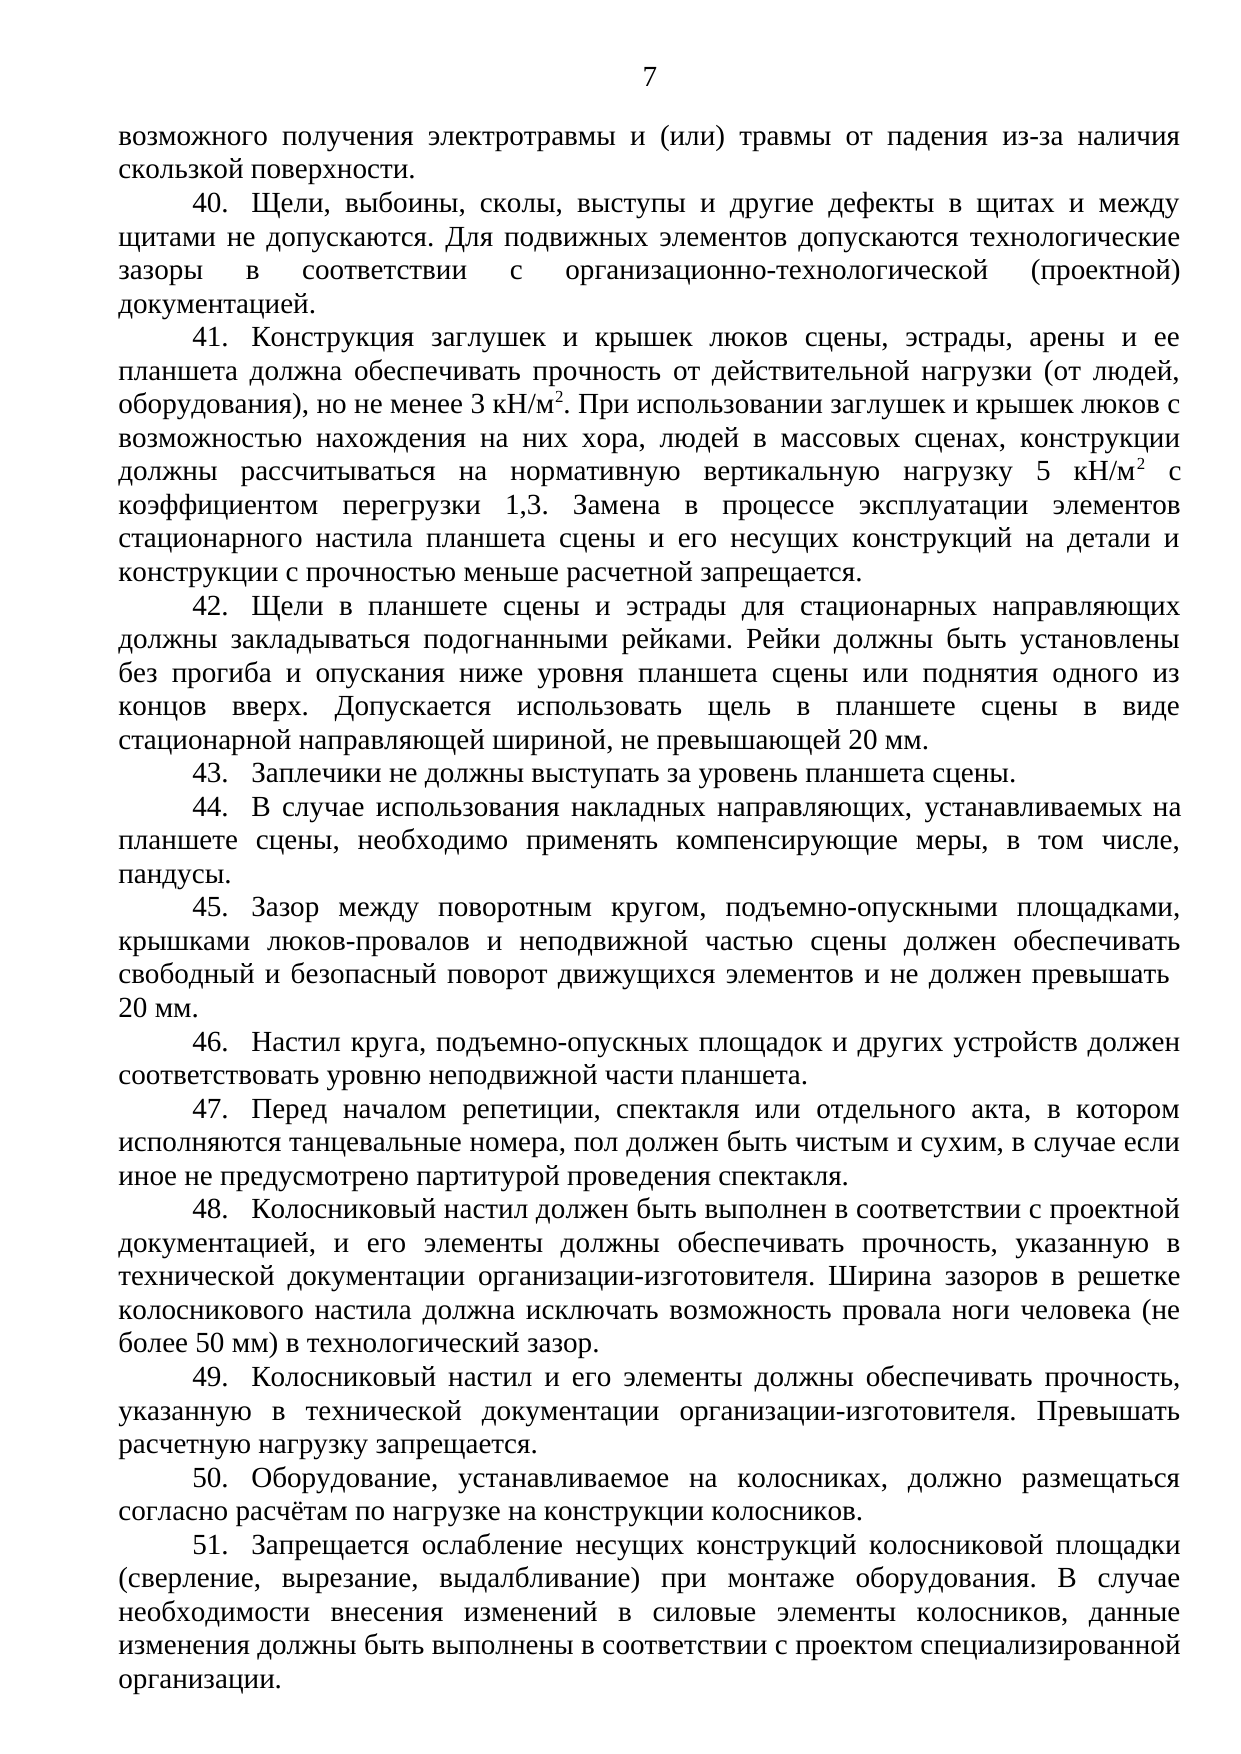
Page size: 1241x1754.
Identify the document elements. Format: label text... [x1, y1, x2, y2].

list Зазор между поворотным кругом, подъемно-опускными площадками, крышками люков-провалов и неподвижной частью сцены должен обеспечивать свободный и безопасный поворот движущихся элементов и не должен превышать 20 мм. [118, 889, 1181, 1024]
list Колосниковый настил и его элементы должны обеспечивать прочность, указанную в технической документации организации-изготовителя. Превышать расчетную нагрузку запрещается. [118, 1359, 1181, 1460]
list Колосниковый настил должен быть выполнен в соответствии с проектной документацией, и его элементы должны обеспечивать прочность, указанную в технической документации организации-изготовителя. Ширина зазоров в решетке колосникового настила должна исключать возможность провала ноги человека (не более 50 мм) в технологический зазор. [118, 1191, 1181, 1359]
list Настил круга, подъемно-опускных площадок и других устройств должен соответствовать уровню неподвижной части планшета. [118, 1024, 1181, 1091]
list Щели в планшете сцены и эстрады для стационарных направляющих должны закладываться подогнанными рейками. Рейки должны быть установлены без прогиба и опускания ниже уровня планшета сцены или поднятия одного из концов вверх. Допускается использовать щель в планшете сцены в виде стационарной направляющей шириной, не превышающей 20 мм. [118, 588, 1181, 755]
list Щели, выбоины, сколы, выступы и другие дефекты в щитах и между щитами не допускаются. Для подвижных элементов допускаются технологические зазоры в соответствии с организационно-технологической (проектной) документацией. [118, 185, 1181, 319]
list В случае использования накладных направляющих, устанавливаемых на планшете сцены, необходимо применять компенсирующие меры, в том числе, пандусы. [118, 789, 1181, 889]
list Конструкция заглушек и крышек люков сцены, эстрады, арены и ее планшета должна обеспечивать прочность от действительной нагрузки (от людей, оборудования), но не менее 3 кН/м2. При использовании заглушек и крышек люков с возможностью нахождения на них хора, людей в массовых сценах, конструкции должны рассчитываться на нормативную вертикальную нагрузку 5 кН/м2 с коэффициентом перегрузки 1,3. Замена в процессе эксплуатации элементов стационарного настила планшета сцены и его несущих конструкций на детали и конструкции с прочностью меньше расчетной запрещается. [118, 319, 1181, 588]
list Заплечики не должны выступать за уровень планшета сцены. [118, 755, 1181, 789]
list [118, 118, 1181, 185]
list Запрещается ослабление несущих конструкций колосниковой площадки (сверление, вырезание, выдалбливание) при монтаже оборудования. В случае необходимости внесения изменений в силовые элементы колосников, данные изменения должны быть выполнены в соответствии с проектом специализированной организации. [118, 1527, 1181, 1694]
list Оборудование, устанавливаемое на колосниках, должно размещаться согласно расчётам по нагрузке на конструкции колосников. [118, 1460, 1181, 1527]
list Перед началом репетиции, спектакля или отдельного акта, в котором исполняются танцевальные номера, пол должен быть чистым и сухим, в случае если иное не предусмотрено партитурой проведения спектакля. [118, 1091, 1181, 1191]
